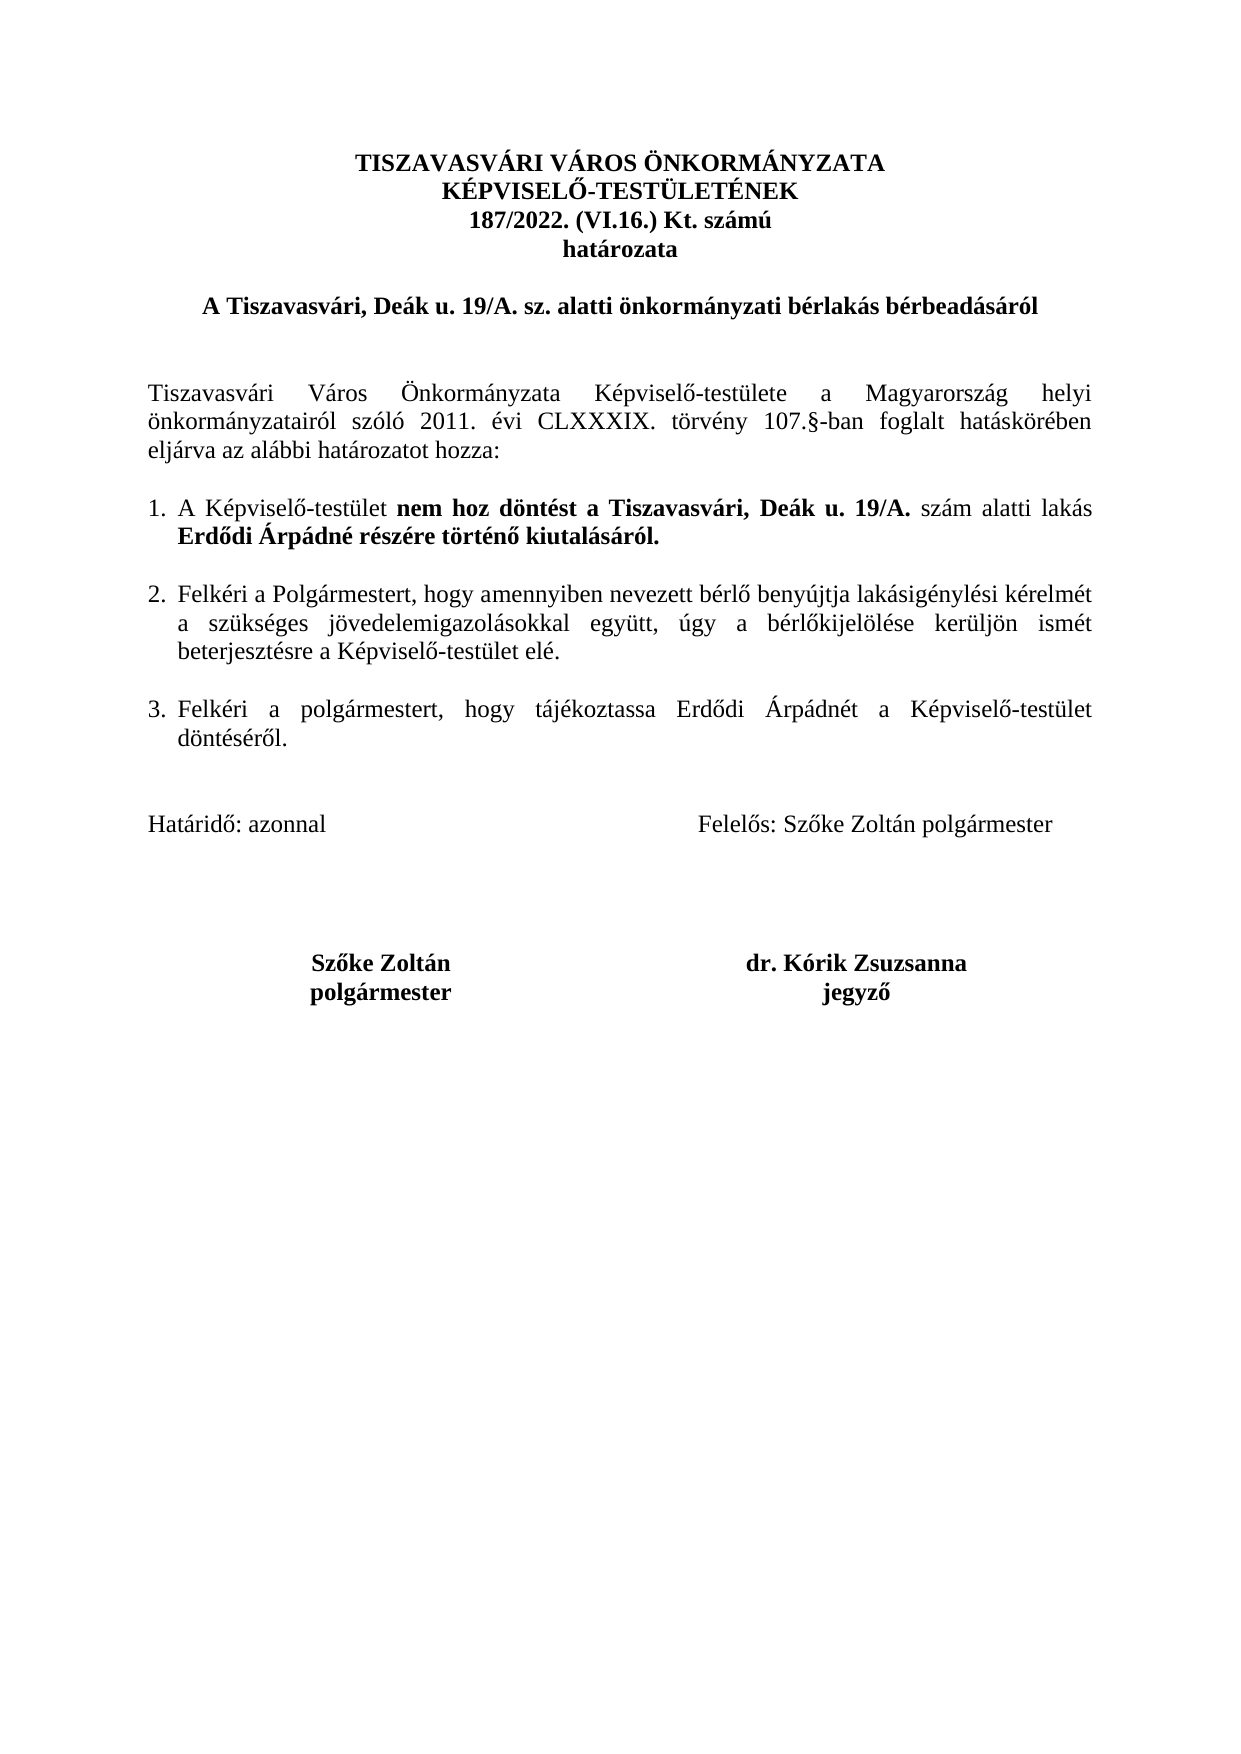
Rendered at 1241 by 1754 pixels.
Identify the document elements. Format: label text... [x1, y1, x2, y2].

list A Képviselő-testület nem hoz döntést a Tiszavasvári, Deák u. 19/A. szám alatti lakás Erdődi Árpádné részére történő kiutalásáról. [148, 493, 1093, 550]
text határozata [148, 234, 1093, 263]
text A Tiszavasvári, Deák u. 19/A. sz. alatti önkormányzati bérlakás bérbeadásáról [148, 291, 1093, 320]
text Határidő: azonnal Felelős: Szőke Zoltán polgármester [148, 809, 1093, 838]
text Tiszavasvári Város Önkormányzata [148, 148, 1093, 176]
text Tiszavasvári Város Önkormányzata Képviselő-testülete a Magyarország helyi önkormányzatairól szóló 2011. évi CLXXXIX. törvény 107.§-ban foglalt hatáskörében eljárva az alábbi határozatot hozza: [148, 378, 1093, 464]
list Felkéri a Polgármestert, hogy amennyiben nevezett bérlő benyújtja lakásigénylési kérelmét a szükséges jövedelemigazolásokkal együtt, úgy a bérlőkijelölése kerüljön ismét beterjesztésre a Képviselő-testület elé. [148, 579, 1093, 665]
text polgármester jegyző [148, 977, 1093, 1005]
text Képviselő-testületÉNEK [148, 176, 1093, 205]
text 187/2022. (VI.16.) Kt. számú [148, 205, 1093, 234]
text Szőke Zoltán dr. Kórik Zsuzsanna [148, 948, 1093, 977]
list Felkéri a polgármestert, hogy tájékoztassa Erdődi Árpádnét a Képviselő-testület döntéséről. [148, 694, 1093, 751]
